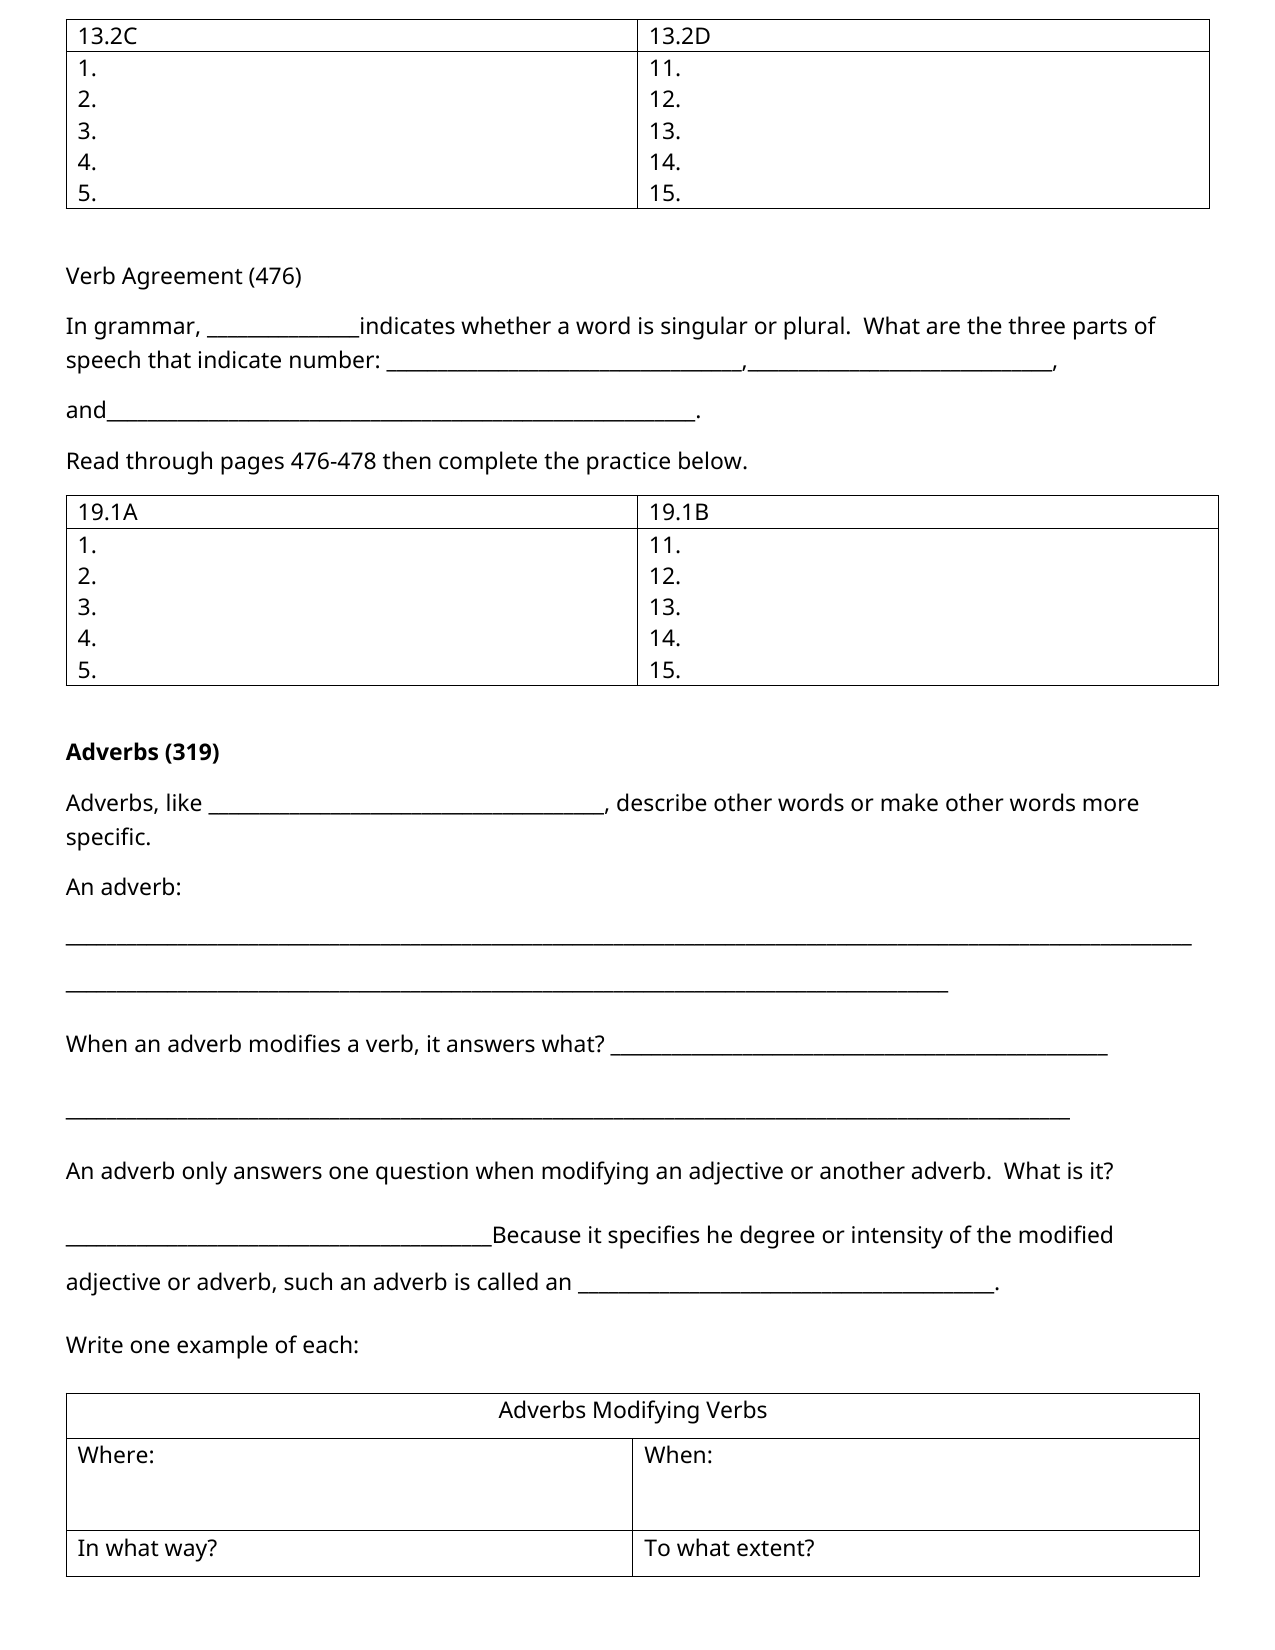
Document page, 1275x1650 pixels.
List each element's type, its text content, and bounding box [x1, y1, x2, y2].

text __________________________________________Because it specifies he degree or intensity of the modified adjective or adverb, such an adverb is called an _________________________________________. [66, 1219, 1200, 1297]
text Write one example of each: [66, 1329, 1200, 1360]
text Adverbs, like _______________________________________, describe other words or make other words more specific. [66, 787, 1200, 852]
text In grammar, _______________indicates whether a word is singular or plural. What are the three parts of speech that indicate number: ___________________________________,______________________________, [66, 310, 1200, 375]
table_cell In what way? [67, 1531, 632, 1576]
table_header Adverbs Modifying Verbs [67, 1394, 1199, 1438]
table_cell 11. 12. 13. 14. 15. [638, 52, 1209, 208]
table_header 19.1B [638, 496, 1218, 527]
table_cell 11. 12. 13. 14. 15. [638, 529, 1218, 685]
table_header 13.2D [638, 20, 1209, 51]
table_cell To what extent? [633, 1531, 1199, 1576]
text and__________________________________________________________. [66, 394, 1200, 426]
text An adverb: ______________________________________________________________________________________________________________________________________________________________________________________________________ [66, 871, 1200, 996]
text Verb Agreement (476) [66, 260, 1200, 291]
table_header 19.1A [67, 496, 637, 527]
table_cell 1. 2. 3. 4. 5. [67, 529, 637, 685]
table_cell Where: [67, 1439, 632, 1530]
table_cell When: [633, 1439, 1199, 1530]
text An adverb only answers one question when modifying an adjective or another adverb. What is it? [66, 1155, 1200, 1186]
text When an adverb modifies a verb, it answers what? _________________________________________________ [66, 1028, 1200, 1059]
text Read through pages 476-478 then complete the practice below. [66, 445, 1200, 476]
text Adverbs (319) [66, 736, 1200, 767]
table_header 13.2C [67, 20, 637, 51]
text ___________________________________________________________________________________________________ [66, 1092, 1200, 1123]
table_cell 1. 2. 3. 4. 5. [67, 52, 637, 208]
